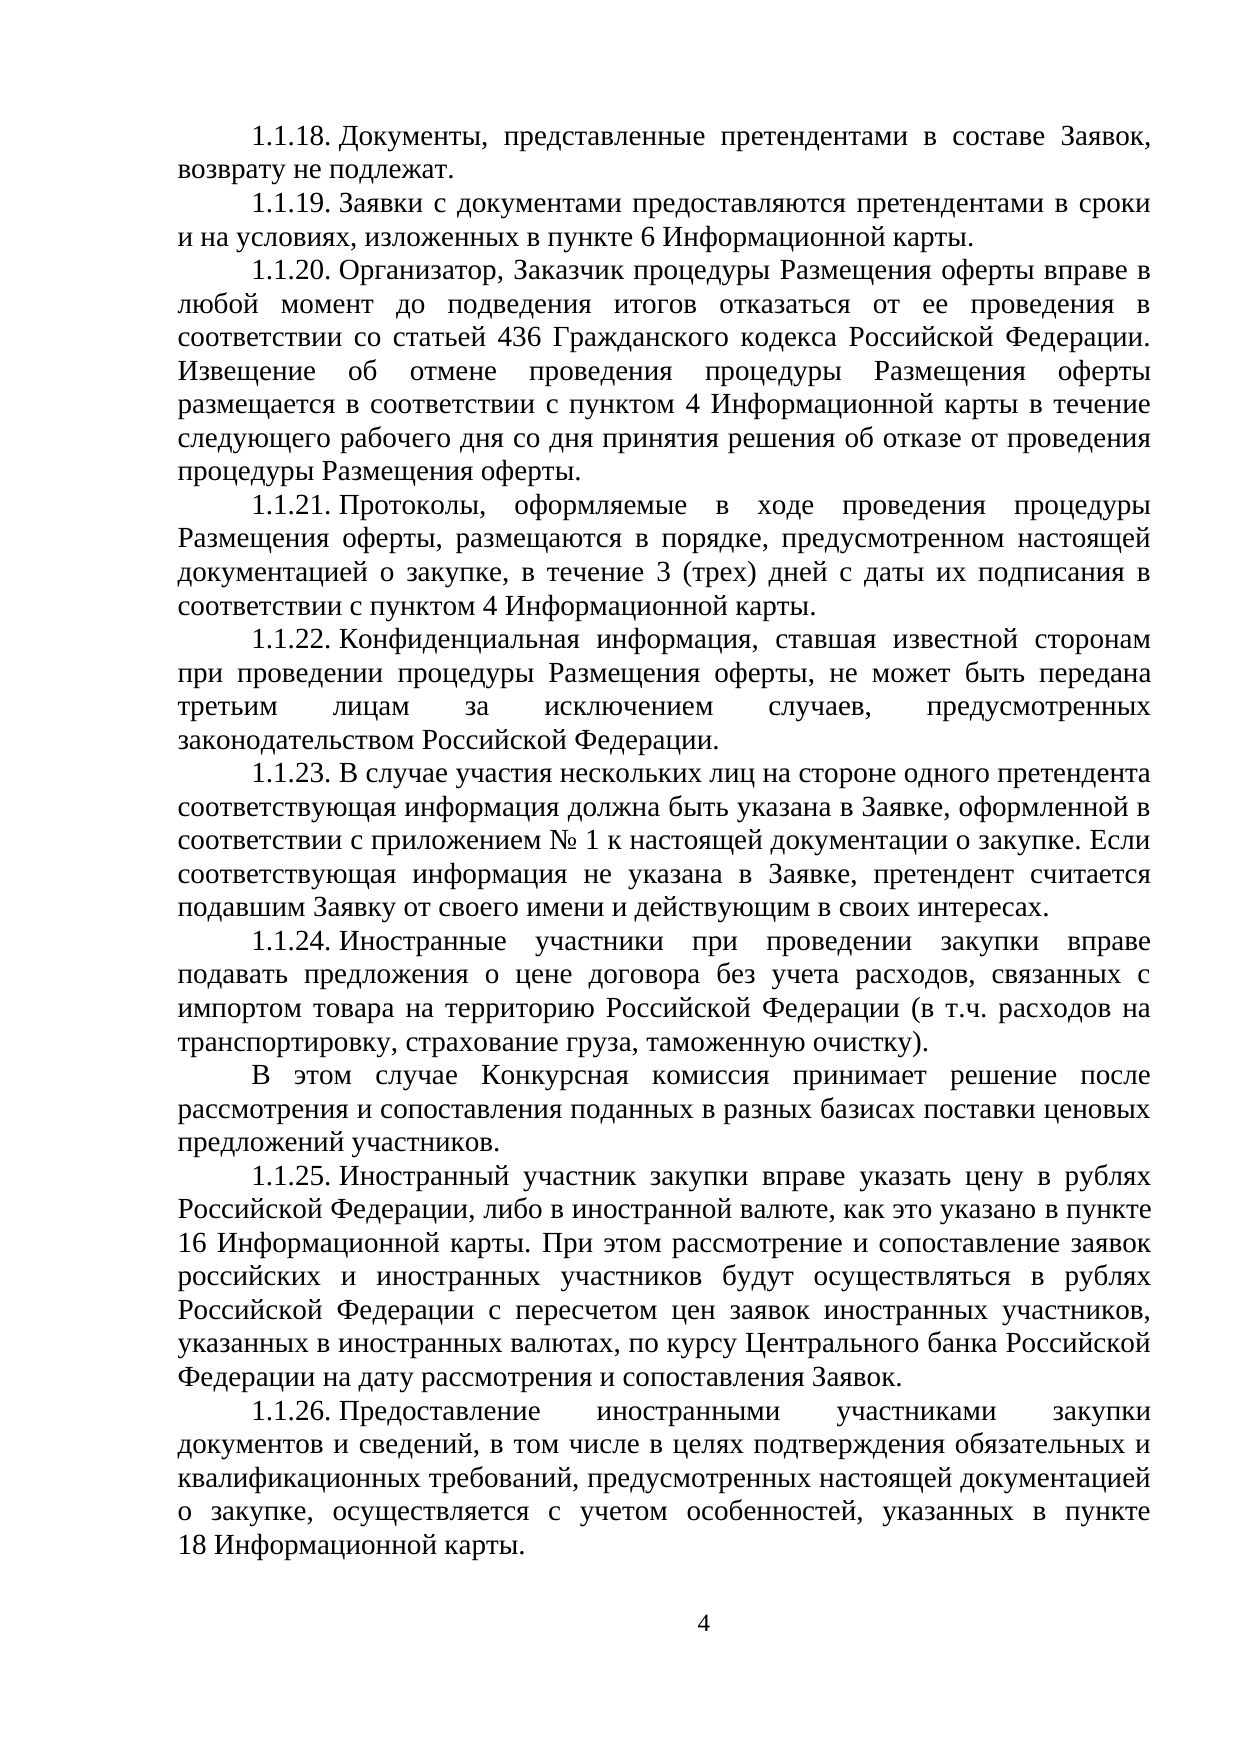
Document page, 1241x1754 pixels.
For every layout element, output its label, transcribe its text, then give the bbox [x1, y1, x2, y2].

list Предоставление иностранными участниками закупки документов и сведений, в том числе в целях подтверждения обязательных и квалификационных требований, предусмотренных настоящей документацией о закупке, осуществляется с учетом особенностей, указанных в пункте 18 Информационной карты. [177, 1393, 1152, 1560]
list Организатор, Заказчик процедуры Размещения оферты вправе в любой момент до подведения итогов отказаться от ее проведения в соответствии со статьей 436 Гражданского кодекса Российской Федерации. Извещение об отмене проведения процедуры Размещения оферты размещается в соответствии с пунктом 4 Информационной карты в течение следующего рабочего дня со дня принятия решения об отказе от проведения процедуры Размещения оферты. [177, 252, 1152, 487]
list Иностранный участник закупки вправе указать цену в рублях Российской Федерации, либо в иностранной валюте, как это указано в пункте 16 Информационной карты. При этом рассмотрение и сопоставление заявок российских и иностранных участников будут осуществляться в рублях Российской Федерации с пересчетом цен заявок иностранных участников, указанных в иностранных валютах, по курсу Центрального банка Российской Федерации на дату рассмотрения и сопоставления Заявок. [177, 1158, 1152, 1393]
list Иностранные участники при проведении закупки вправе подавать предложения о цене договора без учета расходов, связанных с импортом товара на территорию Российской Федерации (в т.ч. расходов на транспортировку, страхование груза, таможенную очистку). [177, 923, 1152, 1057]
list Конфиденциальная информация, ставшая известной сторонам при проведении процедуры Размещения оферты, не может быть передана третьим лицам за исключением случаев, предусмотренных законодательством Российской Федерации. [177, 621, 1152, 755]
list В случае участия нескольких лиц на стороне одного претендента соответствующая информация должна быть указана в Заявке, оформленной в соответствии с приложением № 1 к настоящей документации о закупке. Если соответствующая информация не указана в Заявке, претендент считается подавшим Заявку от своего имени и действующим в своих интересах. [177, 755, 1152, 923]
list Документы, представленные претендентами в составе Заявок, возврату не подлежат. [177, 118, 1152, 185]
list Протоколы, оформляемые в ходе проведения процедуры Размещения оферты, размещаются в порядке, предусмотренном настоящей документацией о закупке, в течение 3 (трех) дней с даты их подписания в соответствии с пунктом 4 Информационной карты. [177, 487, 1152, 621]
list Заявки с документами предоставляются претендентами в сроки и на условиях, изложенных в пункте 6 Информационной карты. [177, 185, 1152, 252]
text В этом случае Конкурсная комиссия принимает решение после рассмотрения и сопоставления поданных в разных базисах поставки ценовых предложений участников. [177, 1057, 1152, 1158]
